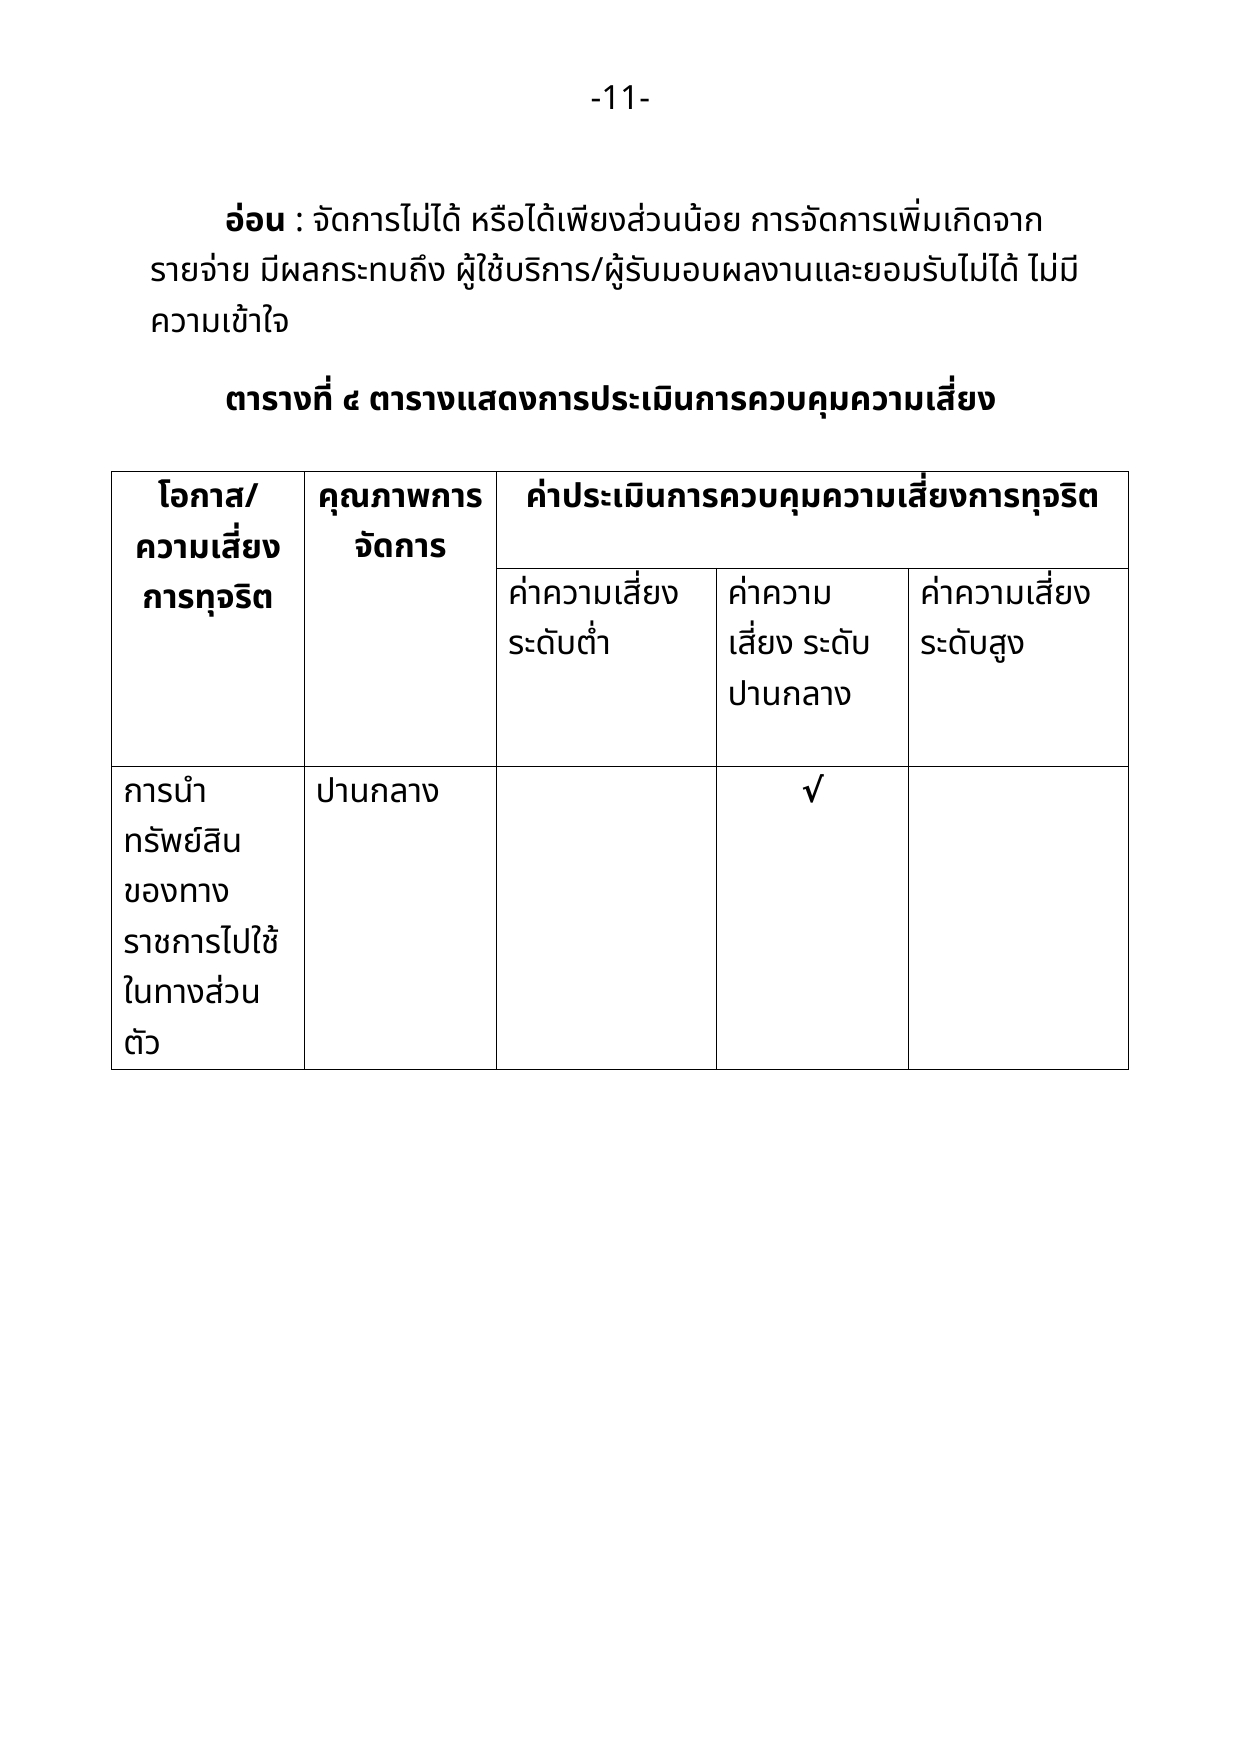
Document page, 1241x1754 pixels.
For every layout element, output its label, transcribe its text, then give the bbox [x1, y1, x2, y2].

table_header โอกาส/ความเสี่ยงการทุจริต [112, 472, 304, 766]
table_cell ปานกลาง [305, 767, 496, 1069]
table_cell ค่าความเสี่ยง ระดับสูง [909, 569, 1128, 766]
table_cell ค่าความเสี่ยง ระดับปานกลาง [717, 569, 908, 766]
table_cell [909, 767, 1128, 1069]
text ตารางที่ ๔ ตารางแสดงการประเมินการควบคุมความเสี่ยง [150, 375, 1090, 426]
table_cell การนำทรัพย์สินของทางราชการไปใช้ในทางส่วนตัว [112, 767, 304, 1069]
table_header ค่าประเมินการควบคุมความเสี่ยงการทุจริต [497, 472, 1128, 568]
table_cell ค่าความเสี่ยงระดับต่ำ [497, 569, 716, 766]
text อ่อน : จัดการไม่ได้ หรือได้เพียงส่วนน้อย การจัดการเพิ่มเกิดจากรายจ่าย มีผลกระทบถึง ผู้ใช้บริการ/ผู้รับมอบผลงานและยอมรับไม่ได้ ไม่มีความเข้าใจ [150, 195, 1090, 347]
table_header คุณภาพการจัดการ [305, 472, 496, 766]
table_cell √ [717, 767, 908, 1069]
table_cell [497, 767, 716, 1069]
